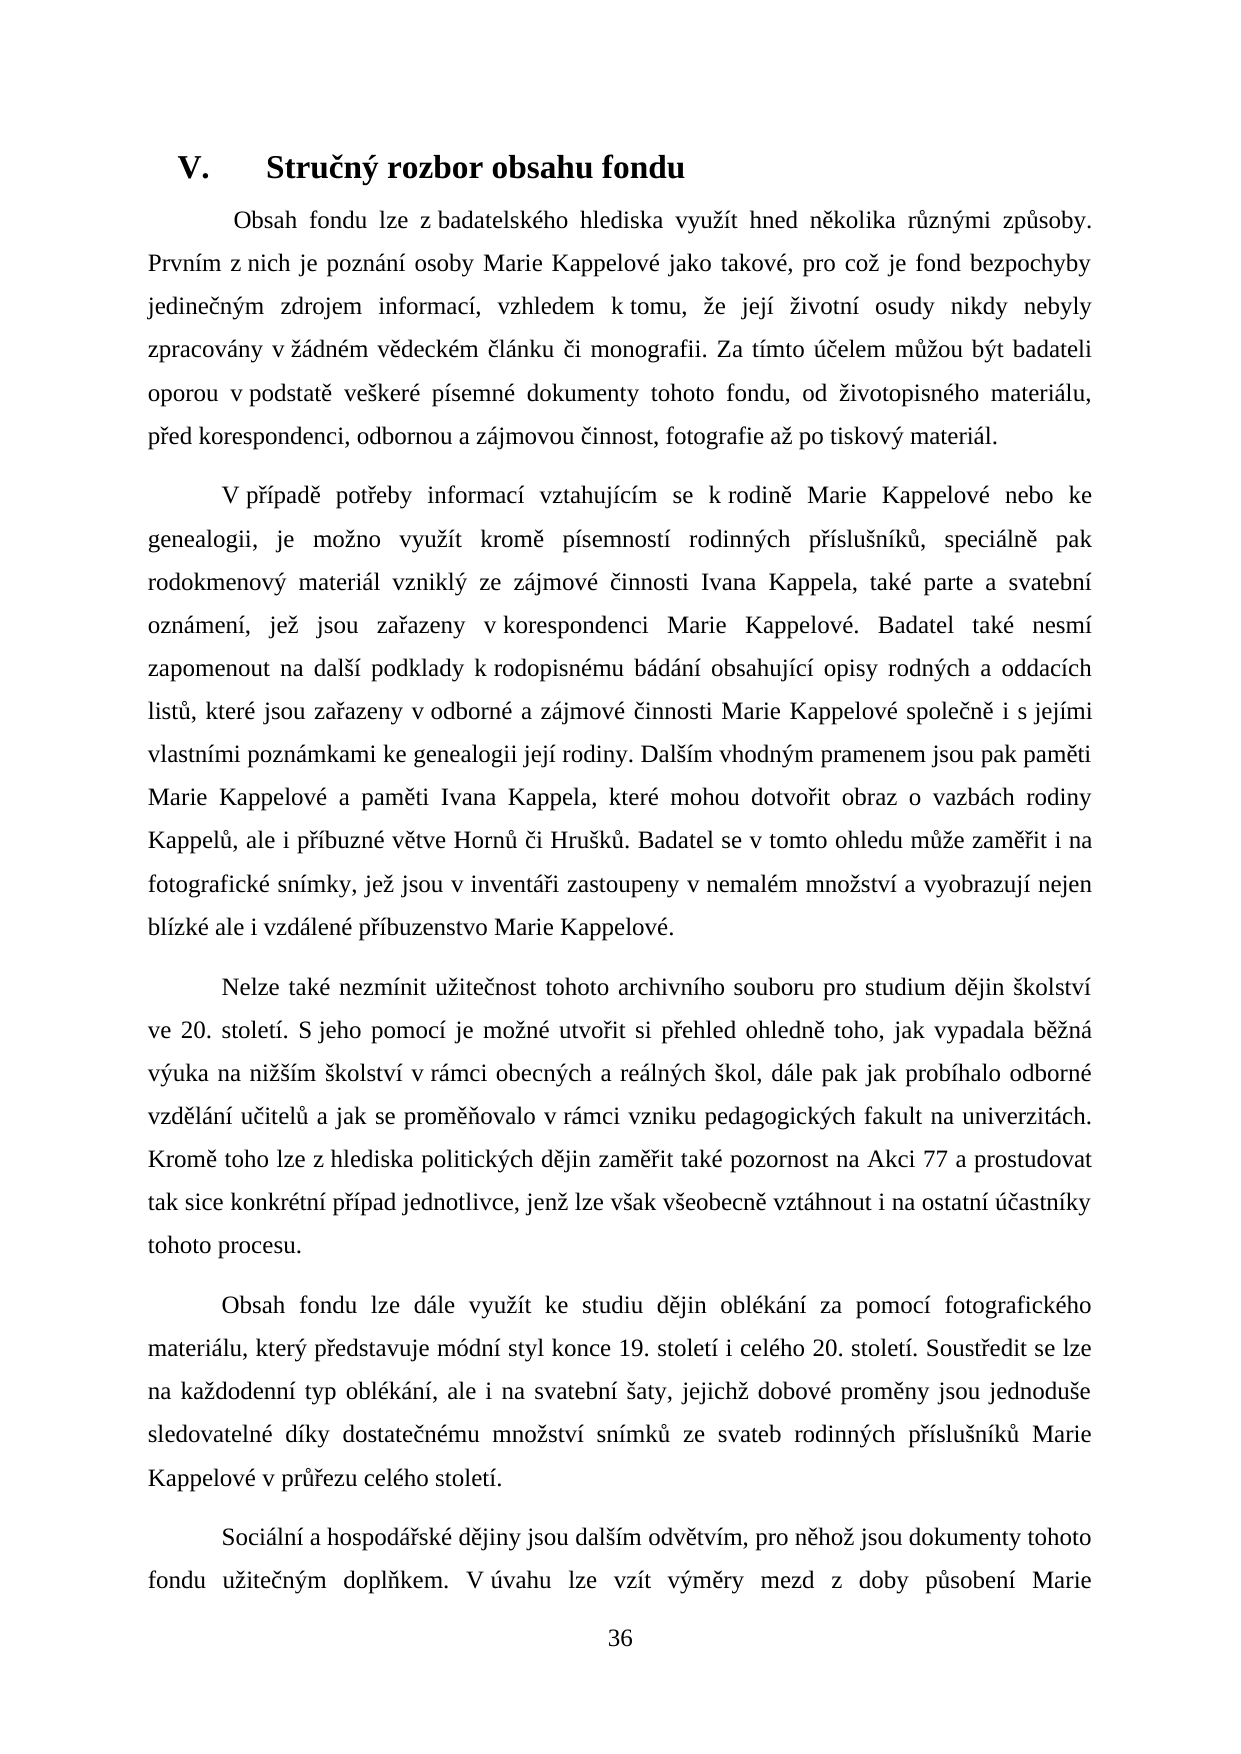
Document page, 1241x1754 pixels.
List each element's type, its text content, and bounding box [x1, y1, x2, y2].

text Obsah fondu lze z badatelského hlediska využít hned několika různými způsoby. Prvním z nich je poznání osoby Marie Kappelové jako takové, pro což je fond bezpochyby jedinečným zdrojem informací, vzhledem k tomu, že její životní osudy nikdy nebyly zpracovány v žádném vědeckém článku či monografii. Za tímto účelem můžou být badateli oporou v podstatě veškeré písemné dokumenty tohoto fondu, od životopisného materiálu, před korespondenci, odbornou a zájmovou činnost, fotografie až po tiskový materiál. [148, 205, 1093, 449]
subtitle V. Stručný rozbor obsahu fondu [177, 148, 1093, 186]
text V případě potřeby informací vztahujícím se k rodině Marie Kappelové nebo ke genealogii, je možno využít kromě písemností rodinných příslušníků, speciálně pak rodokmenový materiál vzniklý ze zájmové činnosti Ivana Kappela, také parte a svatební oznámení, jež jsou zařazeny v korespondenci Marie Kappelové. Badatel také nesmí zapomenout na další podklady k rodopisnému bádání obsahující opisy rodných a oddacích listů, které jsou zařazeny v odborné a zájmové činnosti Marie Kappelové společně i s jejími vlastními poznámkami ke genealogii její rodiny. Dalším vhodným pramenem jsou pak paměti Marie Kappelové a paměti Ivana Kappela, které mohou dotvořit obraz o vazbách rodiny Kappelů, ale i příbuzné větve Hornů či Hrušků. Badatel se v tomto ohledu může zaměřit i na fotografické snímky, jež jsou v inventáři zastoupeny v nemalém množství a vyobrazují nejen blízké ale i vzdálené příbuzenstvo Marie Kappelové. [148, 481, 1093, 941]
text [148, 1522, 1093, 1594]
text Obsah fondu lze dále využít ke studiu dějin oblékání za pomocí fotografického materiálu, který představuje módní styl konce 19. století i celého 20. století. Soustředit se lze na každodenní typ oblékání, ale i na svatební šaty, jejichž dobové proměny jsou jednoduše sledovatelné díky dostatečnému množství snímků ze svateb rodinných příslušníků Marie Kappelové v průřezu celého století. [148, 1290, 1093, 1491]
text Nelze také nezmínit užitečnost tohoto archivního souboru pro studium dějin školství ve 20. století. S jeho pomocí je možné utvořit si přehled ohledně toho, jak vypadala běžná výuka na nižším školství v rámci obecných a reálných škol, dále pak jak probíhalo odborné vzdělání učitelů a jak se proměňovalo v rámci vzniku pedagogických fakult na univerzitách. Kromě toho lze z hlediska politických dějin zaměřit také pozornost na Akci 77 a prostudovat tak sice konkrétní případ jednotlivce, jenž lze však všeobecně vztáhnout i na ostatní účastníky tohoto procesu. [148, 972, 1093, 1259]
